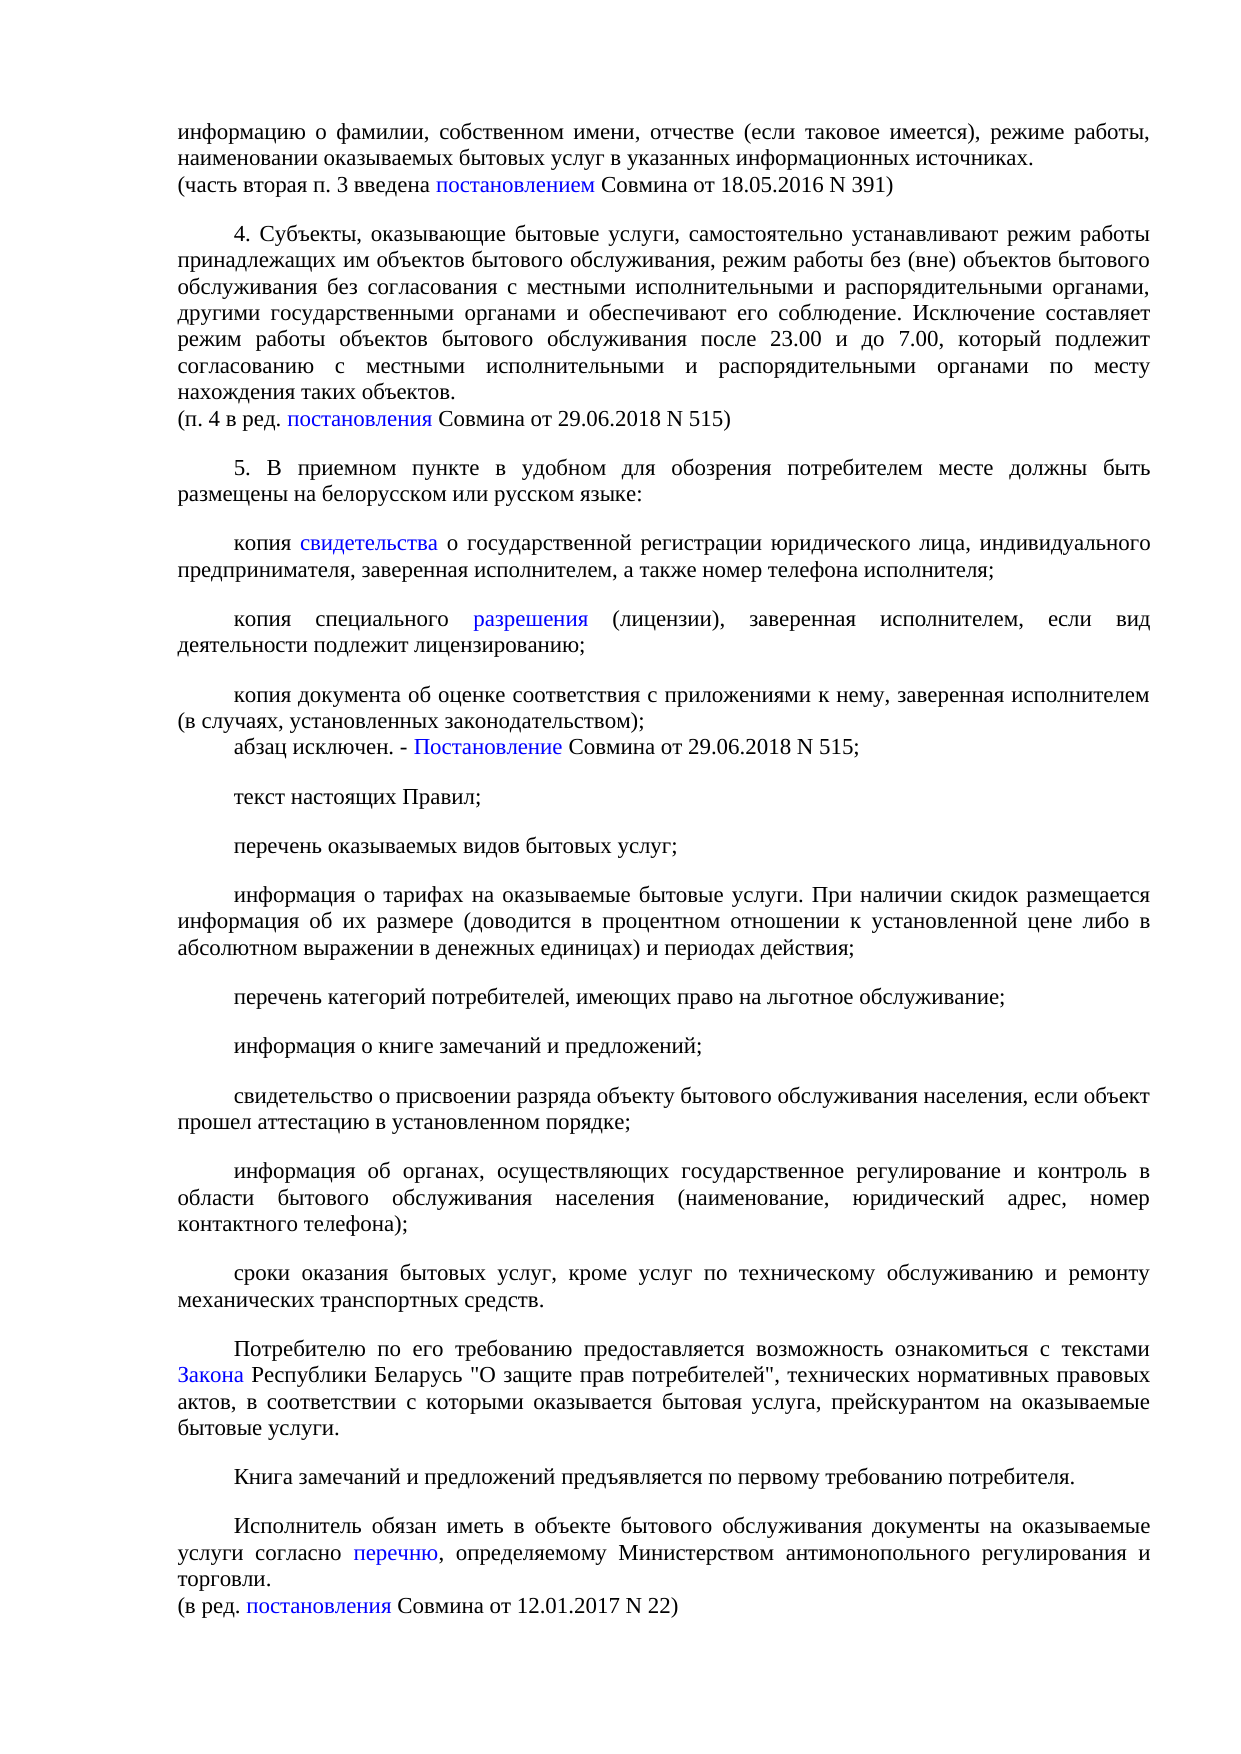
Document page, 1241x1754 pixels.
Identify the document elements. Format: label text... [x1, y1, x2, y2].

text информация об органах, осуществляющих государственное регулирование и контроль в области бытового обслуживания населения (наименование, юридический адрес, номер контактного телефона); [177, 1157, 1152, 1236]
text информация о тарифах на оказываемые бытовые услуги. При наличии скидок размещается информация об их размере (доводится в процентном отношении к установленной цене либо в абсолютном выражении в денежных единицах) и периодах действия; [177, 881, 1152, 960]
text (в ред. постановления Совмина от 12.01.2017 N 22) [177, 1592, 1152, 1618]
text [177, 118, 1152, 171]
text информация о книге замечаний и предложений; [177, 1032, 1152, 1059]
text (п. 4 в ред. постановления Совмина от 29.06.2018 N 515) [177, 404, 1152, 431]
text копия специального разрешения (лицензии), заверенная исполнителем, если вид деятельности подлежит лицензированию; [177, 605, 1152, 658]
text сроки оказания бытовых услуг, кроме услуг по техническому обслуживанию и ремонту механических транспортных средств. [177, 1259, 1152, 1312]
text Книга замечаний и предложений предъявляется по первому требованию потребителя. [177, 1463, 1152, 1490]
text копия свидетельства о государственной регистрации юридического лица, индивидуального предпринимателя, заверенная исполнителем, а также номер телефона исполнителя; [177, 529, 1152, 582]
text 5. В приемном пункте в удобном для обозрения потребителем месте должны быть размещены на белорусском или русском языке: [177, 454, 1152, 507]
text перечень оказываемых видов бытовых услуг; [177, 832, 1152, 858]
text свидетельство о присвоении разряда объекту бытового обслуживания населения, если объект прошел аттестацию в установленном порядке; [177, 1082, 1152, 1134]
text Исполнитель обязан иметь в объекте бытового обслуживания документы на оказываемые услуги согласно перечню, определяемому Министерством антимонопольного регулирования и торговли. [177, 1513, 1152, 1592]
text текст настоящих Правил; [177, 783, 1152, 809]
text Потребителю по его требованию предоставляется возможность ознакомиться с текстами Закона Республики Беларусь "О защите прав потребителей", технических нормативных правовых актов, в соответствии с которыми оказывается бытовая услуга, прейскурантом на оказываемые бытовые услуги. [177, 1335, 1152, 1440]
text 4. Субъекты, оказывающие бытовые услуги, самостоятельно устанавливают режим работы принадлежащих им объектов бытового обслуживания, режим работы без (вне) объектов бытового обслуживания без согласования с местными исполнительными и распорядительными органами, другими государственными органами и обеспечивают его соблюдение. Исключение составляет режим работы объектов бытового обслуживания после 23.00 и до 7.00, который подлежит согласованию с местными исполнительными и распорядительными органами по месту нахождения таких объектов. [177, 220, 1152, 404]
text перечень категорий потребителей, имеющих право на льготное обслуживание; [177, 983, 1152, 1009]
text копия документа об оценке соответствия с приложениями к нему, заверенная исполнителем (в случаях, установленных законодательством); [177, 681, 1152, 733]
text абзац исключен. - Постановление Совмина от 29.06.2018 N 515; [177, 733, 1152, 760]
text (часть вторая п. 3 введена постановлением Совмина от 18.05.2016 N 391) [177, 171, 1152, 197]
